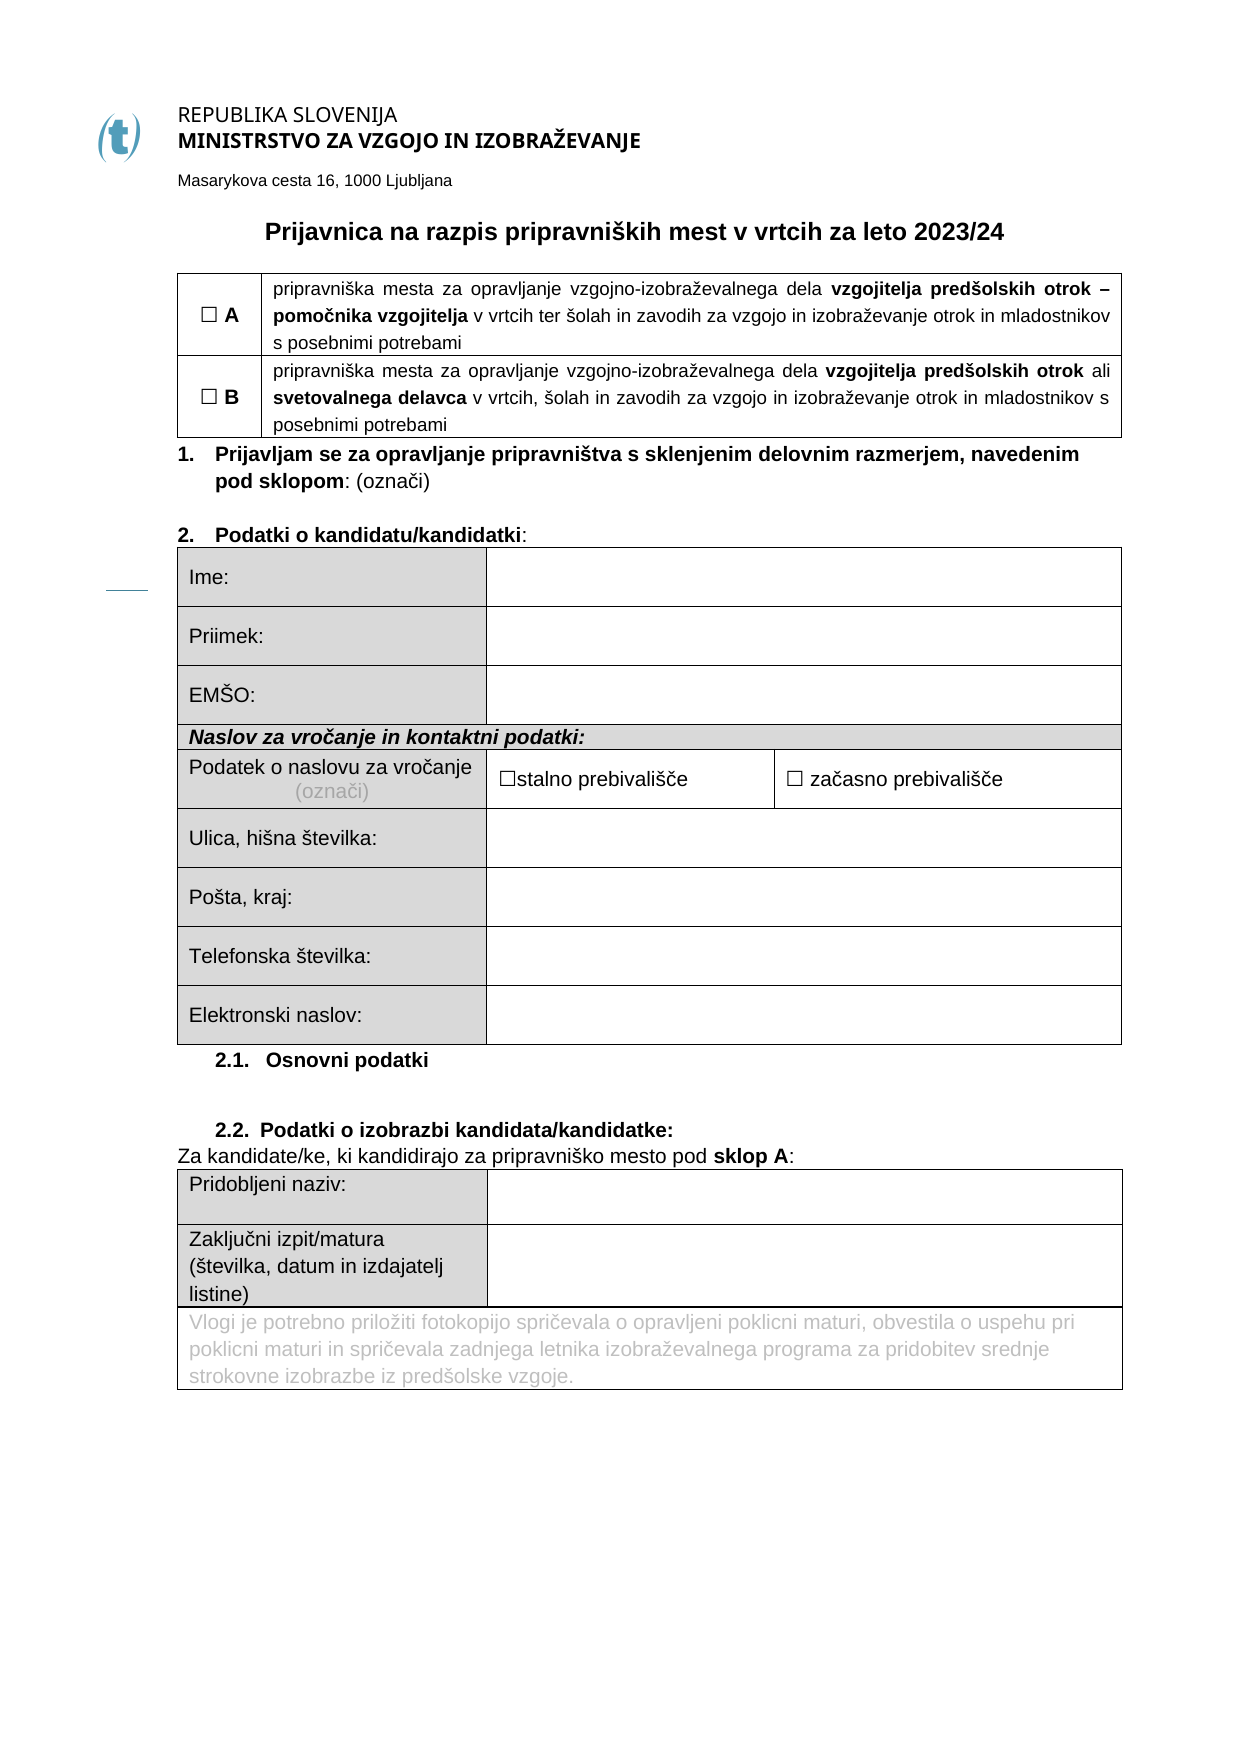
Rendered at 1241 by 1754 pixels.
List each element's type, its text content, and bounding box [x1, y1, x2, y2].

table_header Pridobljeni naziv: [178, 1170, 487, 1224]
table_cell stalno prebivališče [487, 750, 774, 808]
table_cell [487, 986, 1121, 1044]
table_cell [488, 1225, 1122, 1306]
list Podatki o kandidatu/kandidatki: [177, 519, 1092, 547]
table_header [488, 1170, 1122, 1224]
table_cell [487, 666, 1121, 724]
table_cell B [178, 356, 261, 437]
table_cell [487, 607, 1121, 665]
table_cell začasno prebivališče [775, 750, 1121, 808]
text Prijavnica na razpis pripravniških mest v vrtcih za leto 2023/24 [177, 218, 1092, 246]
table_cell Priimek: [178, 607, 486, 665]
table_cell Elektronski naslov: [178, 986, 486, 1044]
list Osnovni podatki [215, 1045, 1092, 1072]
table_header [487, 548, 1121, 606]
table_cell Pošta, kraj: [178, 868, 486, 926]
table_cell Ulica, hišna številka: [178, 809, 486, 867]
table_cell EMŠO: [178, 666, 486, 724]
table_header pripravniška mesta za opravljanje vzgojno-izobraževalnega dela vzgojitelja predšolskih otrok – pomočnika vzgojitelja v vrtcih ter šolah in zavodih za vzgojo in izobraževanje otrok in mladostnikov s posebnimi potrebami [262, 274, 1121, 355]
table_cell Vlogi je potrebno priložiti fotokopijo spričevala o opravljeni poklicni maturi, obvestila o uspehu pri poklicni maturi in spričevala zadnjega letnika izobraževalnega programa za pridobitev srednje strokovne izobrazbe iz predšolske vzgoje. [178, 1308, 1122, 1389]
table_cell Telefonska številka: [178, 927, 486, 985]
list Prijavljam se za opravljanje pripravništva s sklenjenim delovnim razmerjem, navedenim pod sklopom: (označi) [177, 438, 1092, 492]
table_cell pripravniška mesta za opravljanje vzgojno-izobraževalnega dela vzgojitelja predšolskih otrok ali svetovalnega delavca v vrtcih, šolah in zavodih za vzgojo in izobraževanje otrok in mladostnikov s posebnimi potrebami [262, 356, 1121, 437]
table_header Ime: [178, 548, 486, 606]
table_cell [487, 927, 1121, 985]
table_cell Podatek o naslovu za vročanje (označi) [178, 750, 486, 808]
table_cell Zaključni izpit/matura (številka, datum in izdajatelj listine) [178, 1225, 487, 1306]
text Za kandidate/ke, ki kandidirajo za pripravniško mesto pod sklop A: [177, 1142, 1092, 1169]
table_cell Naslov za vročanje in kontaktni podatki: [178, 725, 1121, 749]
table_cell [487, 868, 1121, 926]
table_cell [487, 809, 1121, 867]
table_header A [178, 274, 261, 355]
list Podatki o izobrazbi kandidata/kandidatke: [215, 1115, 1092, 1142]
